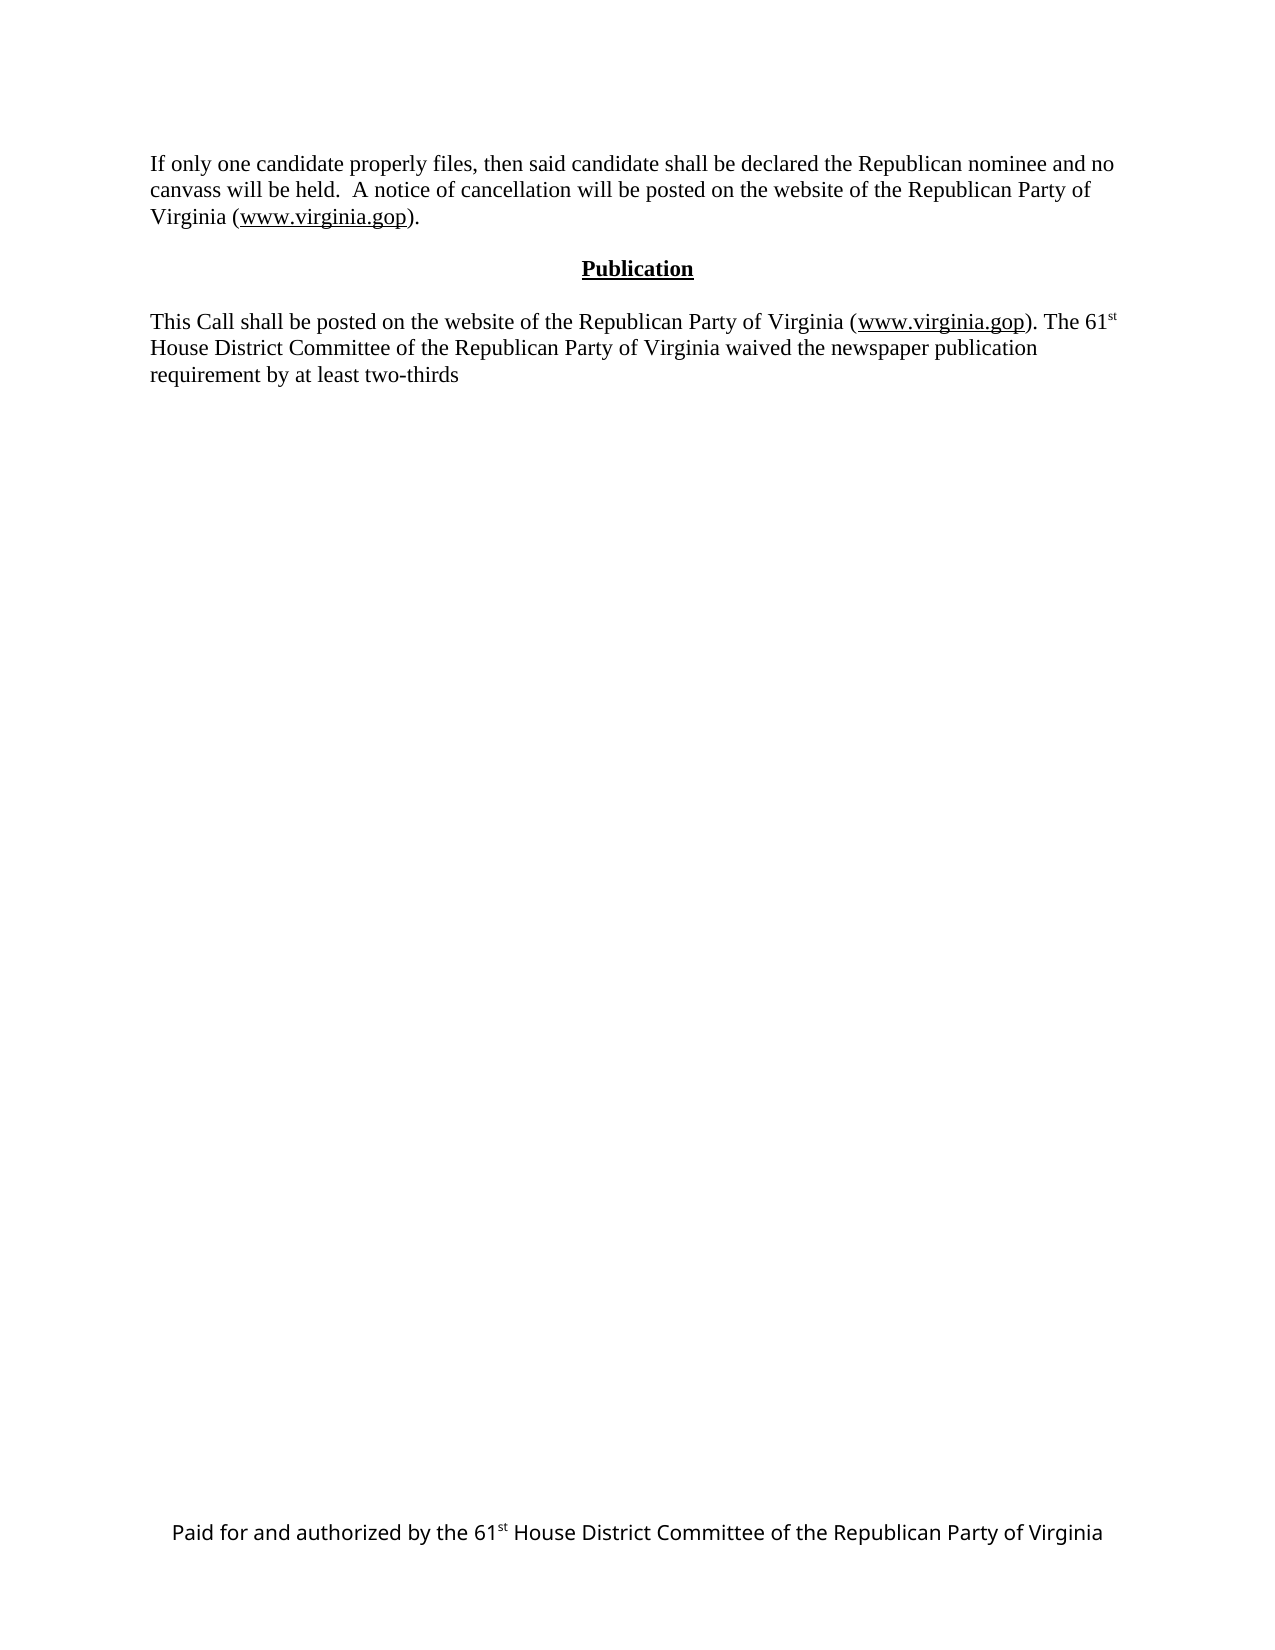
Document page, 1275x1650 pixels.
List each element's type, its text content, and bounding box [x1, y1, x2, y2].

text If only one candidate properly files, then said candidate shall be declared the Republican nominee and no canvass will be held. A notice of cancellation will be posted on the website of the Republican Party of Virginia (www.virginia.gop). [150, 150, 1125, 229]
text Publication [150, 255, 1125, 282]
text This Call shall be posted on the website of the Republican Party of Virginia (www.virginia.gop). The 61st House District Committee of the Republican Party of Virginia waived the newspaper publication requirement by at least two-thirds [150, 308, 1125, 387]
